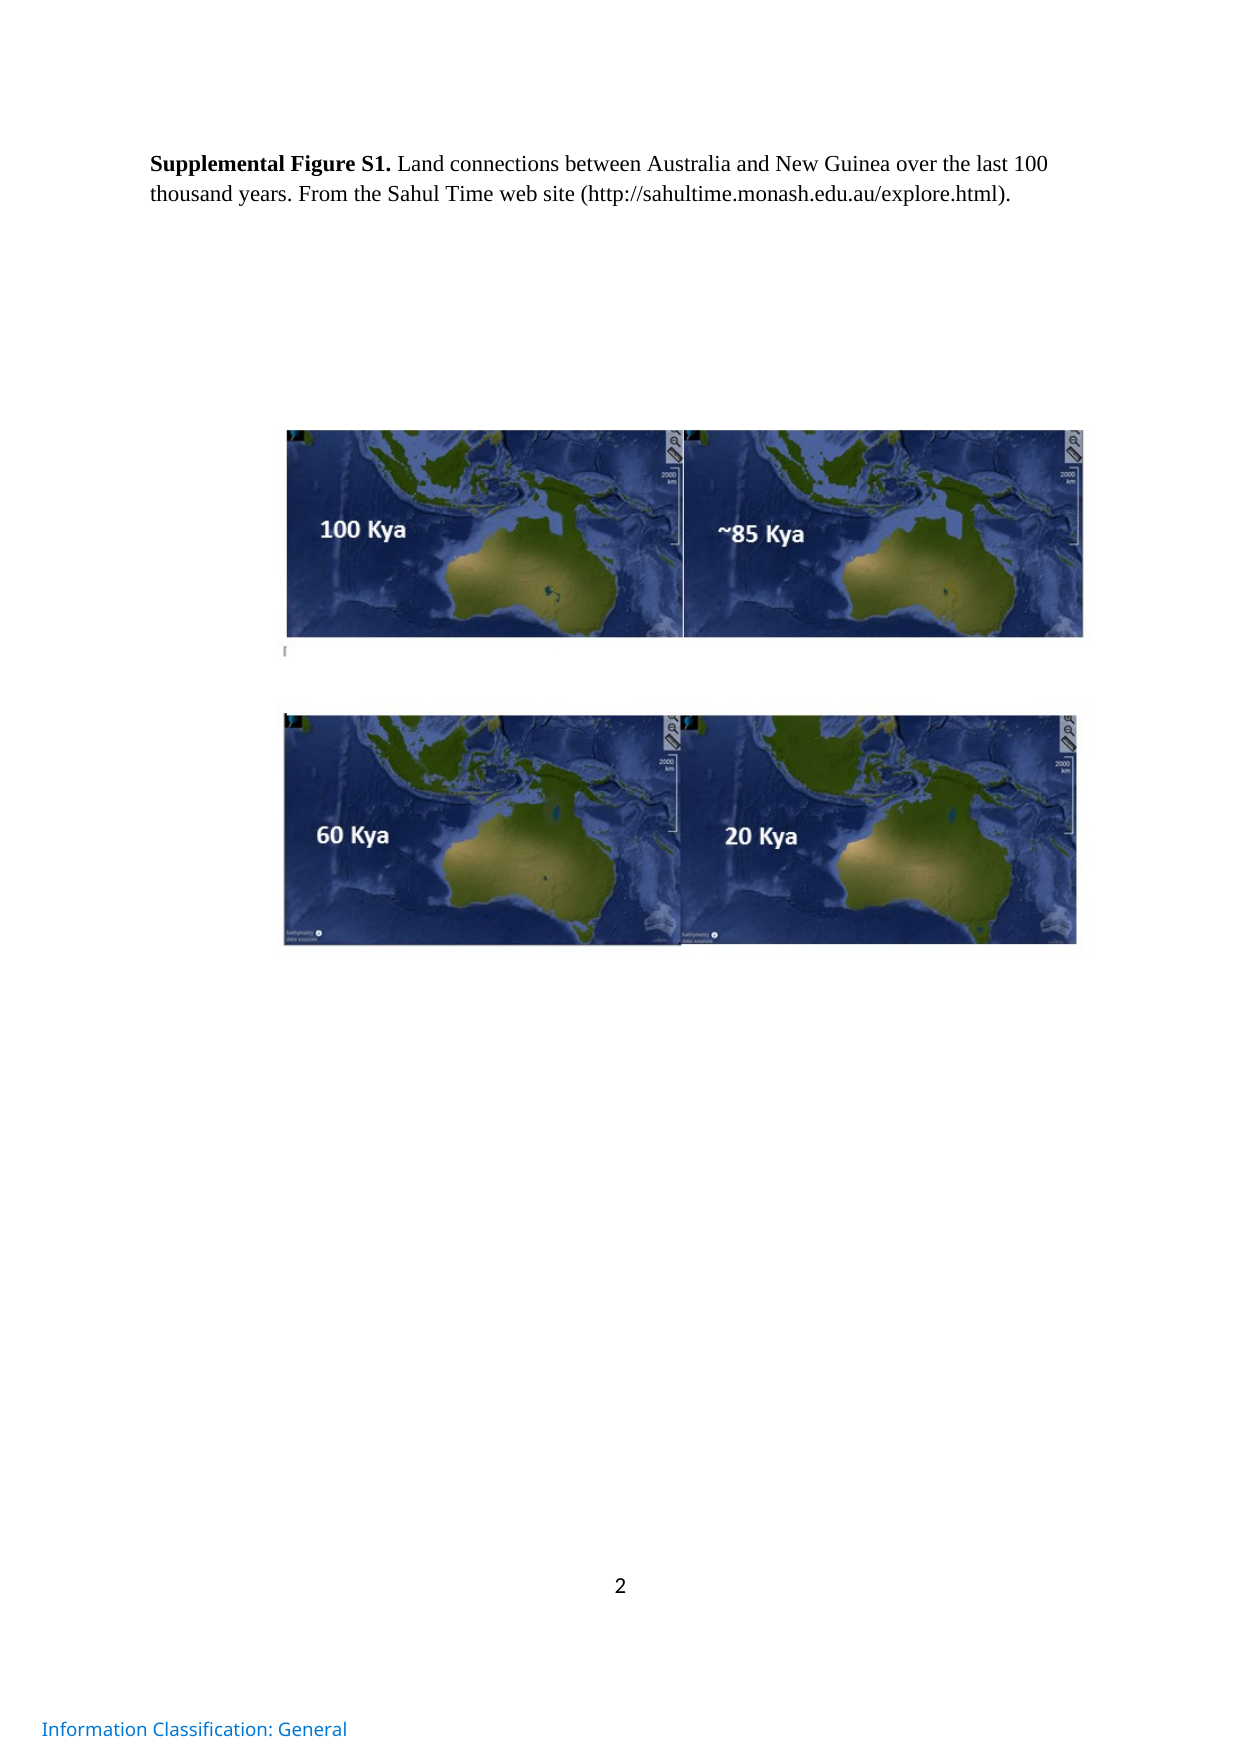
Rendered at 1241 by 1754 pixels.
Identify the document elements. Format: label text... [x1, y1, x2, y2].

text Supplemental Figure S1. Land connections between Australia and New Guinea over the last 100 thousand years. From the Sahul Time web site (http://sahultime.monash.edu.au/explore.html). [150, 150, 1090, 207]
picture [150, 231, 1241, 1046]
